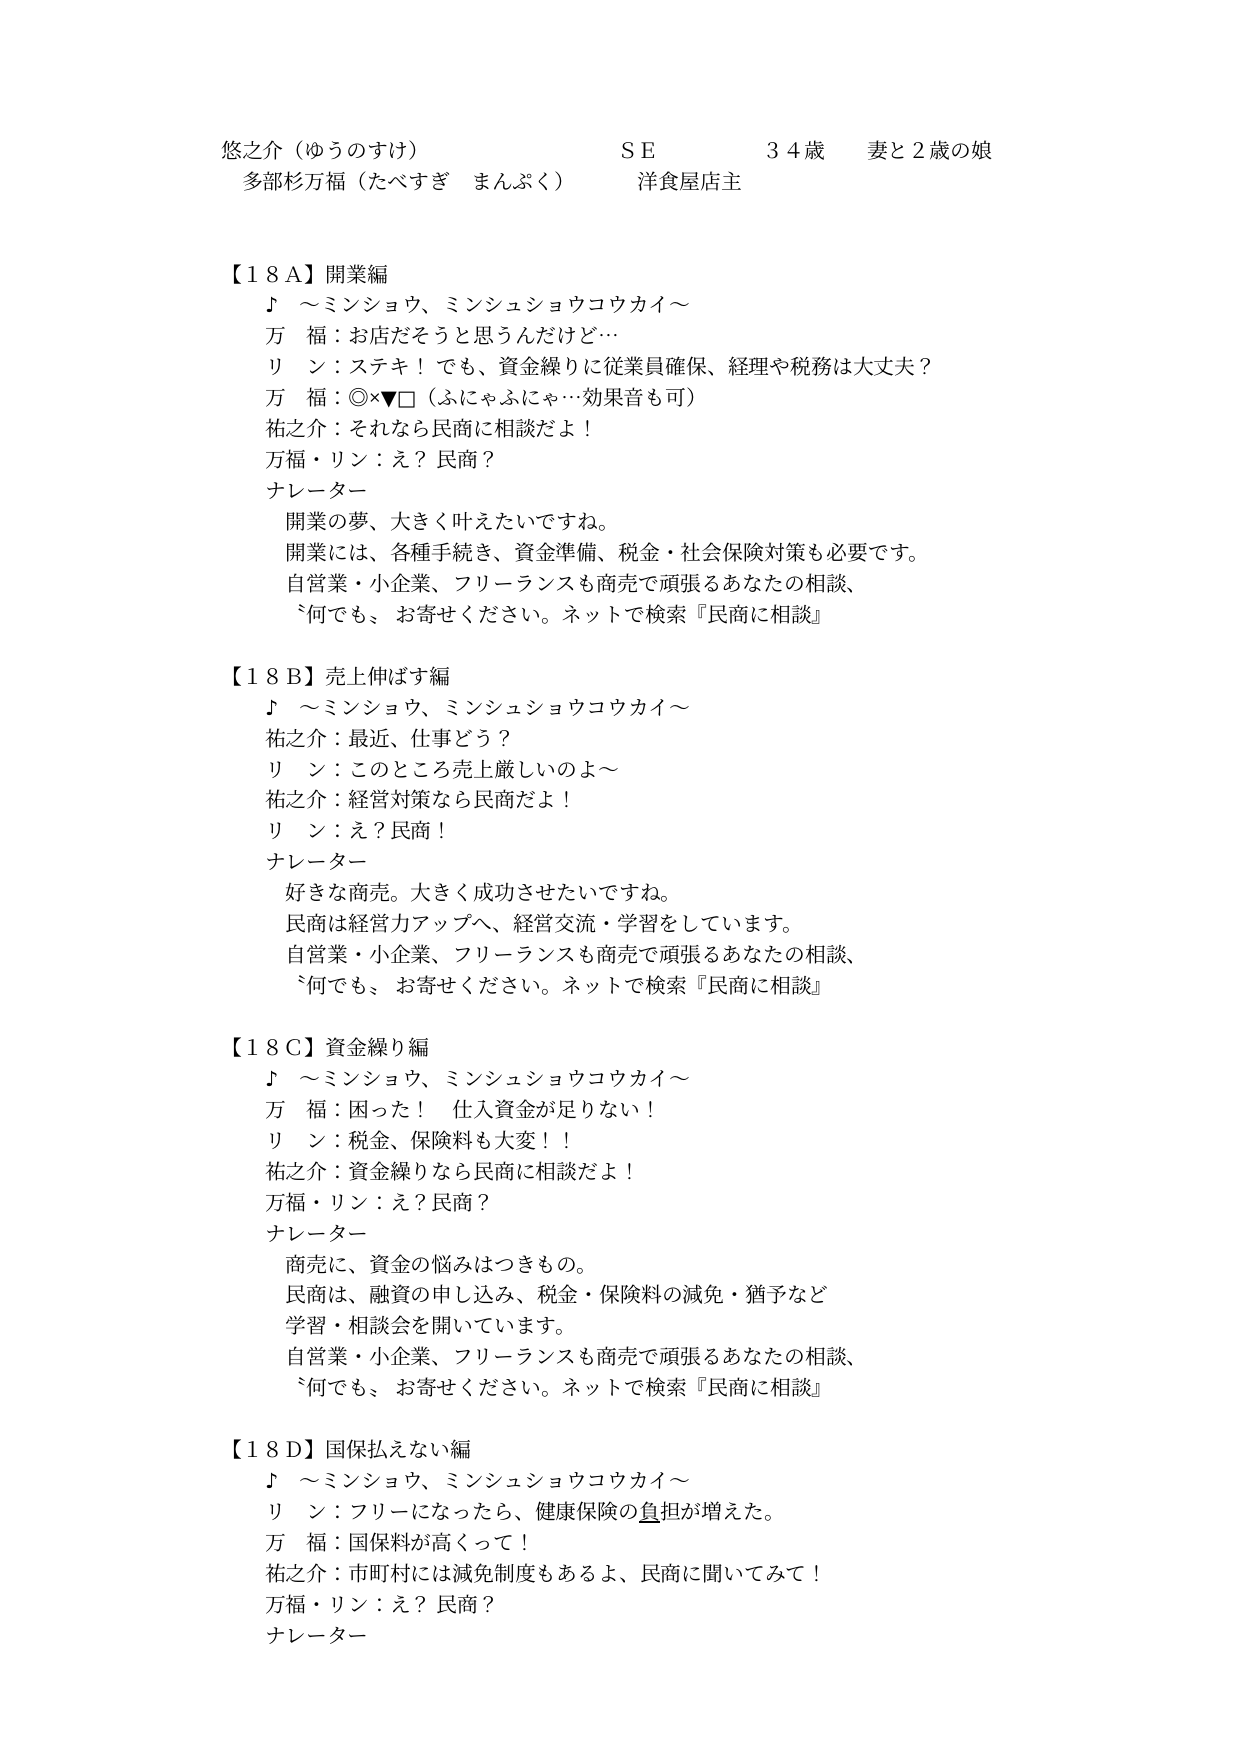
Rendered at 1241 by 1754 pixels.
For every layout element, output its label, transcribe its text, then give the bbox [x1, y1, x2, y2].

text 商売に、資金の悩みはつきもの。 [265, 1247, 1122, 1278]
text ナレーター [265, 474, 1122, 505]
text 〝何でも〟 お寄せください。ネットで検索『民商に相談』 [265, 598, 1122, 629]
text 好きな商売。大きく成功させたいですね。 [265, 876, 1122, 907]
text 悠之介（ゆうのすけ） ＳＥ ３４歳 妻と２歳の娘 [221, 134, 1122, 165]
text 開業の夢、大きく叶えたいですね。 [265, 505, 1122, 536]
text 祐之介：それなら民商に相談だよ！ [265, 412, 1122, 443]
text 万福・リン：え？ 民商？ [265, 443, 1122, 474]
text リ ン：税金、保険料も大変！！ [265, 1124, 1122, 1155]
text 開業には、各種手続き、資金準備、税金・社会保険対策も必要です。 [265, 536, 1122, 567]
text 万福・リン：え？民商？ [265, 1186, 1122, 1217]
text 【１８Ｃ】資金繰り編 [221, 1031, 1122, 1062]
text リ ン：フリーになったら、健康保険の負担が増えた。 [265, 1495, 1122, 1526]
text 祐之介：市町村には減免制度もあるよ、民商に聞いてみて！ [265, 1557, 1122, 1588]
text 万 福：困った！ 仕入資金が足りない！ [265, 1093, 1122, 1124]
text 万 福：国保料が高くって！ [265, 1526, 1122, 1557]
text 祐之介：経営対策なら民商だよ！ [265, 783, 1122, 814]
text 自営業・小企業、フリーランスも商売で頑張るあなたの相談、 [265, 938, 1122, 969]
text ♪ ～ミンショウ、ミンシュショウコウカイ～ [265, 691, 1122, 722]
text 学習・相談会を開いています。 [265, 1309, 1122, 1340]
text ♪ ～ミンショウ、ミンシュショウコウカイ～ [265, 1464, 1122, 1495]
text リ ン：え？民商！ [265, 814, 1122, 845]
text 【１８Ａ】開業編 [221, 257, 1122, 288]
text 祐之介：資金繰りなら民商に相談だよ！ [265, 1155, 1122, 1186]
text 【１８Ｄ】国保払えない編 [221, 1433, 1122, 1464]
text 自営業・小企業、フリーランスも商売で頑張るあなたの相談、 [265, 567, 1122, 598]
text 万福・リン：え？ 民商？ [265, 1588, 1122, 1619]
text 〝何でも〟 お寄せください。ネットで検索『民商に相談』 [265, 969, 1122, 1000]
text リ ン：このところ売上厳しいのよ～ [265, 752, 1122, 783]
text ナレーター [265, 1217, 1122, 1247]
text 民商は経営力アップへ、経営交流・学習をしています。 [265, 907, 1122, 938]
text 祐之介：最近、仕事どう？ [265, 722, 1122, 752]
text 自営業・小企業、フリーランスも商売で頑張るあなたの相談、 [265, 1340, 1122, 1371]
text ♪ ～ミンショウ、ミンシュショウコウカイ～ [265, 288, 1122, 319]
text ♪ ～ミンショウ、ミンシュショウコウカイ～ [265, 1062, 1122, 1093]
text ナレーター [265, 1619, 1122, 1650]
text 万 福：お店だそうと思うんだけど… [265, 319, 1122, 350]
text 民商は、融資の申し込み、税金・保険料の減免・猶予など [265, 1278, 1122, 1309]
text リ ン：ステキ！ でも、資金繰りに従業員確保、経理や税務は大丈夫？ [265, 350, 1122, 381]
text 【１８Ｂ】売上伸ばす編 [221, 660, 1122, 691]
text 万 福：◎×▼□（ふにゃふにゃ…効果音も可） [265, 381, 1122, 412]
text 多部杉万福（たべすぎ まんぷく） 洋食屋店主 [221, 165, 1122, 196]
text 〝何でも〟 お寄せください。ネットで検索『民商に相談』 [265, 1371, 1122, 1402]
text ナレーター [265, 845, 1122, 876]
